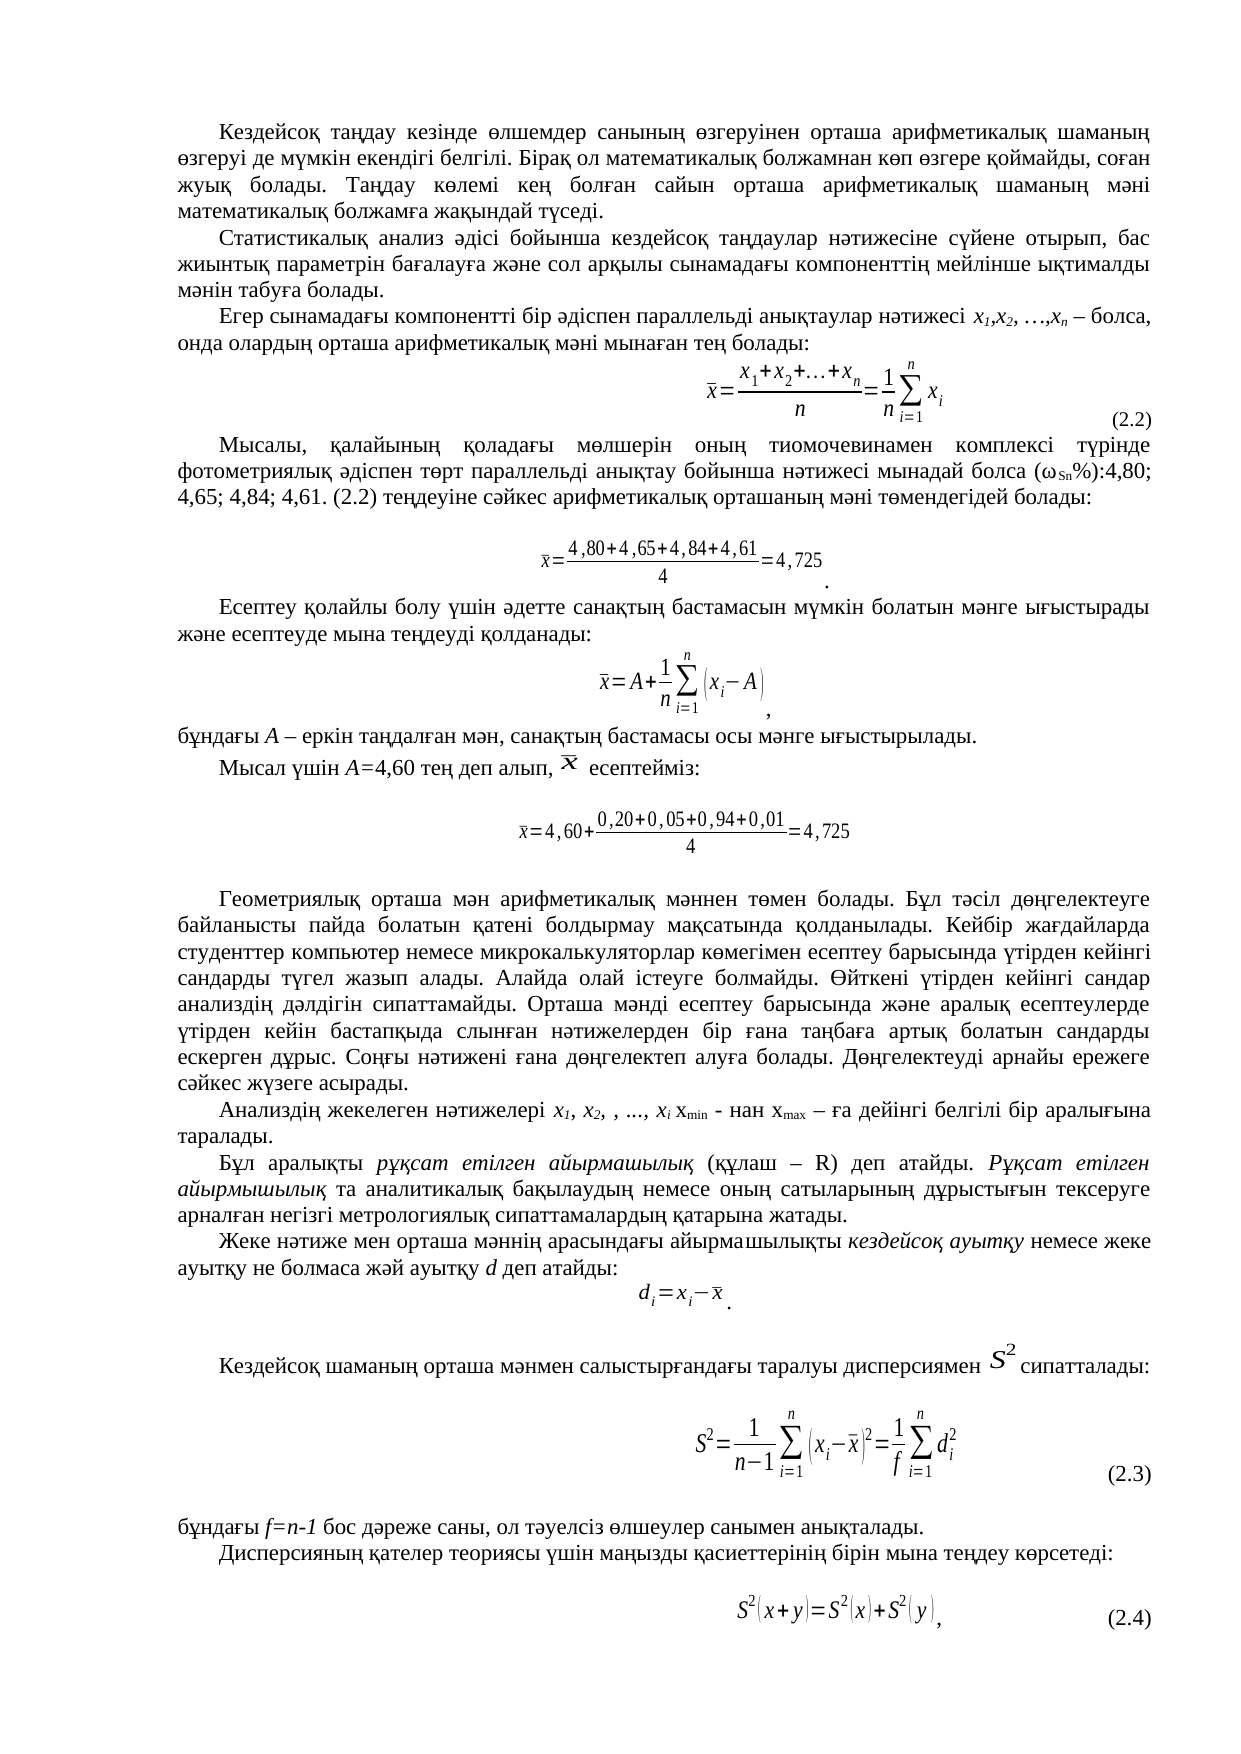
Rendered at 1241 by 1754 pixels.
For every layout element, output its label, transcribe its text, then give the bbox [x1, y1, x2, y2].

text , [177, 646, 1152, 722]
text Жеке нәтиже мен орташа мәннің арасындағы айырмашылықты кездейсоқ ауытқу немесе жеке ауытқу не болмаса жәй ауытқу d деп атайды: [177, 1228, 1152, 1280]
text Статистикалық анализ әдісі бойынша кездейсоқ таңдаулар нәтижесіне сүйене отырып, бас жиынтық параметрін бағалауға және сол арқылы сынамадағы компоненттің мейлінше ықтималды мәнін табуға болады. [177, 223, 1152, 303]
text Кездейсоқ таңдау кезінде өлшемдер санының өзгеруінен орташа арифметикалық шаманың өзгеруі де мүмкін екендігі белгілі. Бірақ ол математикалық болжамнан көп өзгере қоймайды, соған жуық болады. Таңдау көлемі кең болған сайын орташа арифметикалық шаманың мәні математикалық болжамға жақындай түседі. [177, 118, 1152, 223]
text (2.2) [177, 355, 1152, 431]
text Геометриялық орташа мән арифметикалық мәннен төмен болады. Бұл тәсіл дөңгелектеуге байланысты пайда болатын қатені болдырмау мақсатында қолданылады. Кейбір жағдайларда студенттер компьютер немесе микрокалькуляторлар көмегімен есептеу барысында үтірден кейінгі сандарды түгел жазып алады. Алайда олай істеуге болмайды. Өйткені үтірден кейінгі сандар анализдің дәлдігін сипаттамайды. Орташа мәнді есептеу барысында және аралық есептеулерде үтірден кейін бастапқыда слынған нәтижелерден бір ғана таңбаға артық болатын сандарды ескерген дұрыс. Соңғы нәтижені ғана дөңгелектеп алуға болады. Дөңгелектеуді арнайы ережеге сәйкес жүзеге асырады. [177, 885, 1152, 1096]
text . [177, 1280, 1152, 1314]
text Мысалы, қалайының қоладағы мөлшерін оның тиомочевинамен комплексі түрінде фотометриялық әдіспен төрт параллельді анықтау бойынша нәтижесі мынадай болса (ωSn%):4,80; 4,65; 4,84; 4,61. (2.2) теңдеуіне сәйкес арифметикалық орташаның мәні төмендегідей болады: [177, 431, 1152, 510]
text (2.3) [177, 1404, 1152, 1487]
text , (2.4) [177, 1592, 1152, 1630]
text Егер сынамадағы компонентті бір әдіспен параллельді анықтаулар нәтижесі x1,x2, …,xn – болса, онда олардың орташа арифметикалық мәні мынаған тең болады: [177, 303, 1152, 355]
text Бұл аралықты рұқсат етілген айырмашылық (құлаш – R) деп атайды. Рұқсат етілген айырмышылық та аналитикалық бақылаудың немесе оның сатыларының дұрыстығын тексеруге арналған негізгі метрологиялық сипаттамалардың қатарына жатады. [177, 1148, 1152, 1228]
text бұндағы А – еркін таңдалған мән, санақтың бастамасы осы мәнге ығыстырылады. [177, 722, 1152, 748]
text Анализдің жекелеген нәтижелері x1, x2, , ..., xі xmin - нан xmax – ға дейінгі белгілі бір аралығына таралады. [177, 1096, 1152, 1148]
text Есептеу қолайлы болу үшін әдетте санақтың бастамасын мүмкін болатын мәнге ығыстырады және есептеуде мына теңдеуді қолданады: [177, 593, 1152, 646]
text Мысал үшін А=4,60 тең деп алып, есептейміз: [177, 748, 1152, 780]
text бұндағы f=n-1 бос дәреже саны, ол тәуелсіз өлшеулер санымен анықталады. [177, 1513, 1152, 1539]
text Дисперсияның қателер теориясы үшін маңызды қасиеттерінің бірін мына теңдеу көрсетеді: [177, 1539, 1152, 1566]
text Кездейсоқ шаманың орташа мәнмен салыстырғандағы таралуы дисперсиямен сипатталады: [177, 1341, 1152, 1378]
text . [177, 536, 1152, 593]
